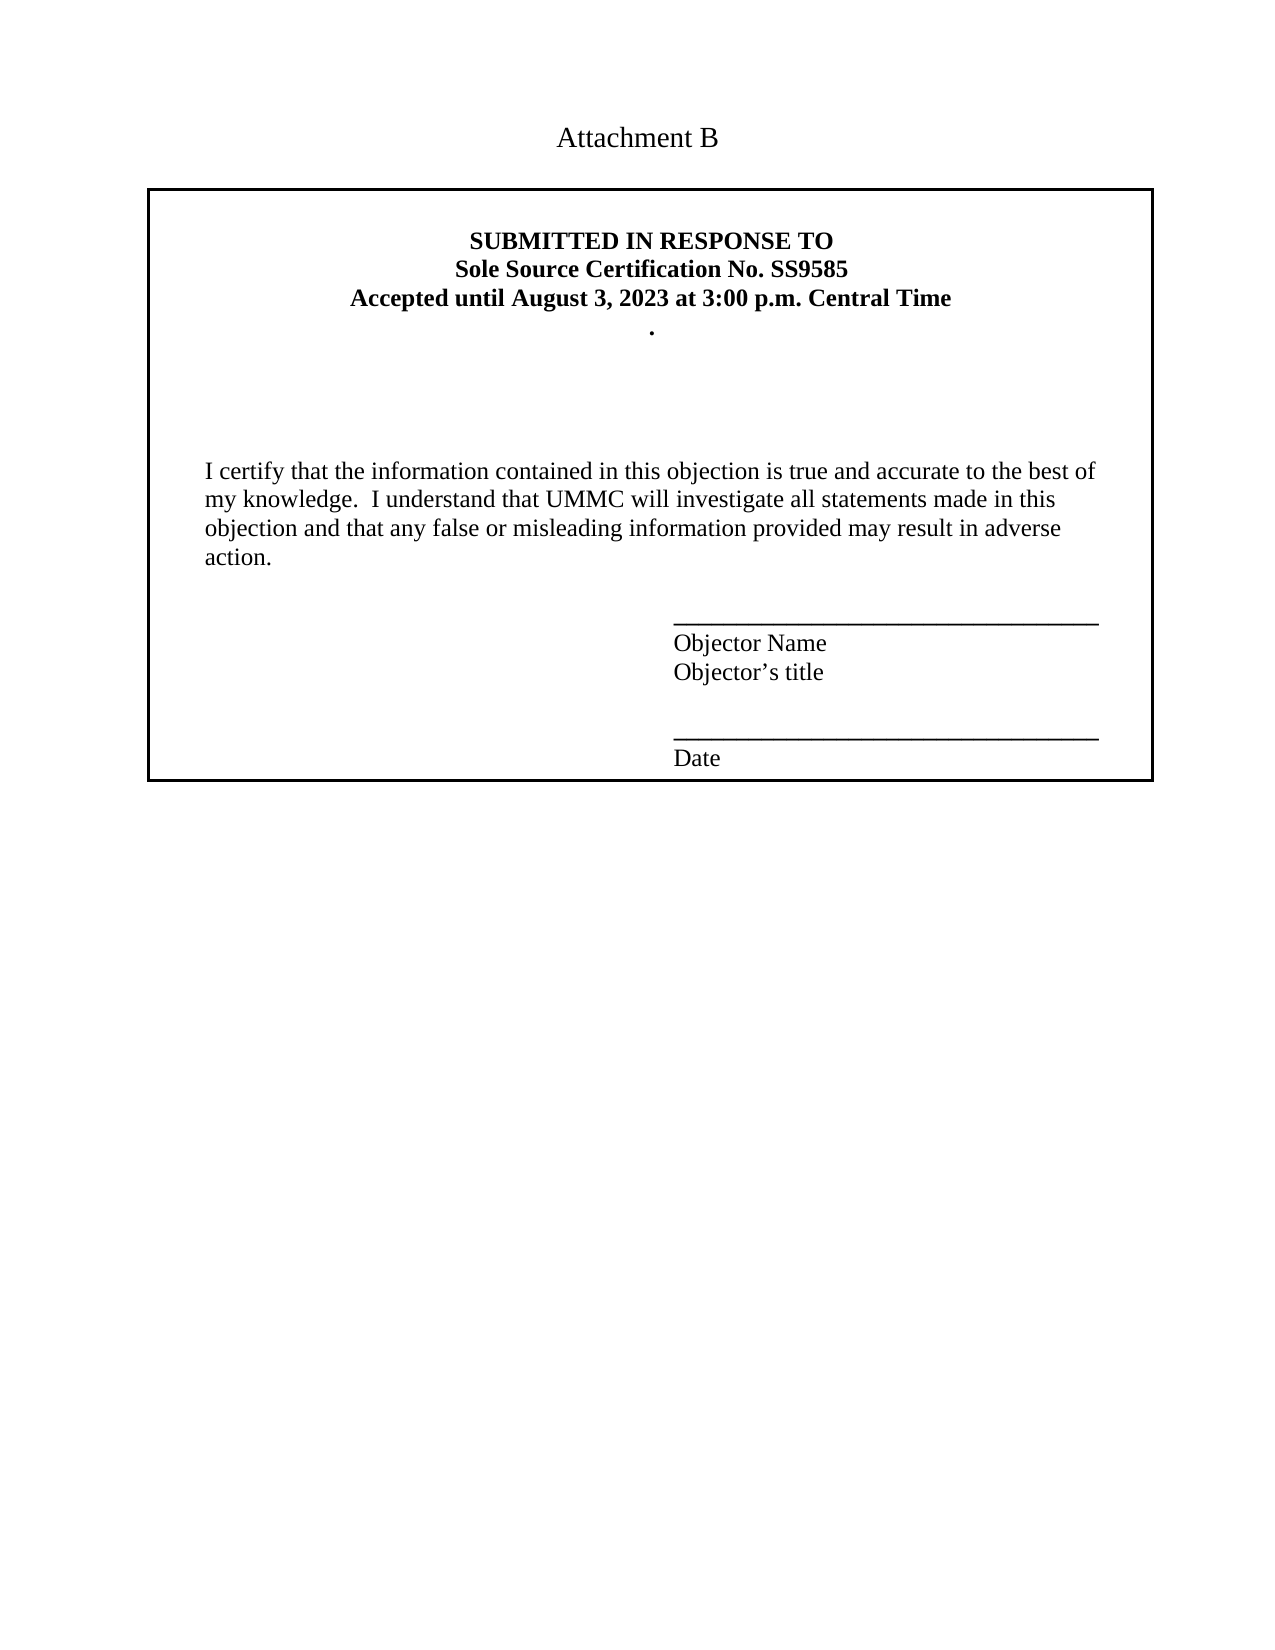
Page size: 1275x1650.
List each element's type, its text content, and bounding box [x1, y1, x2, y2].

text Attachment B [150, 120, 1125, 153]
